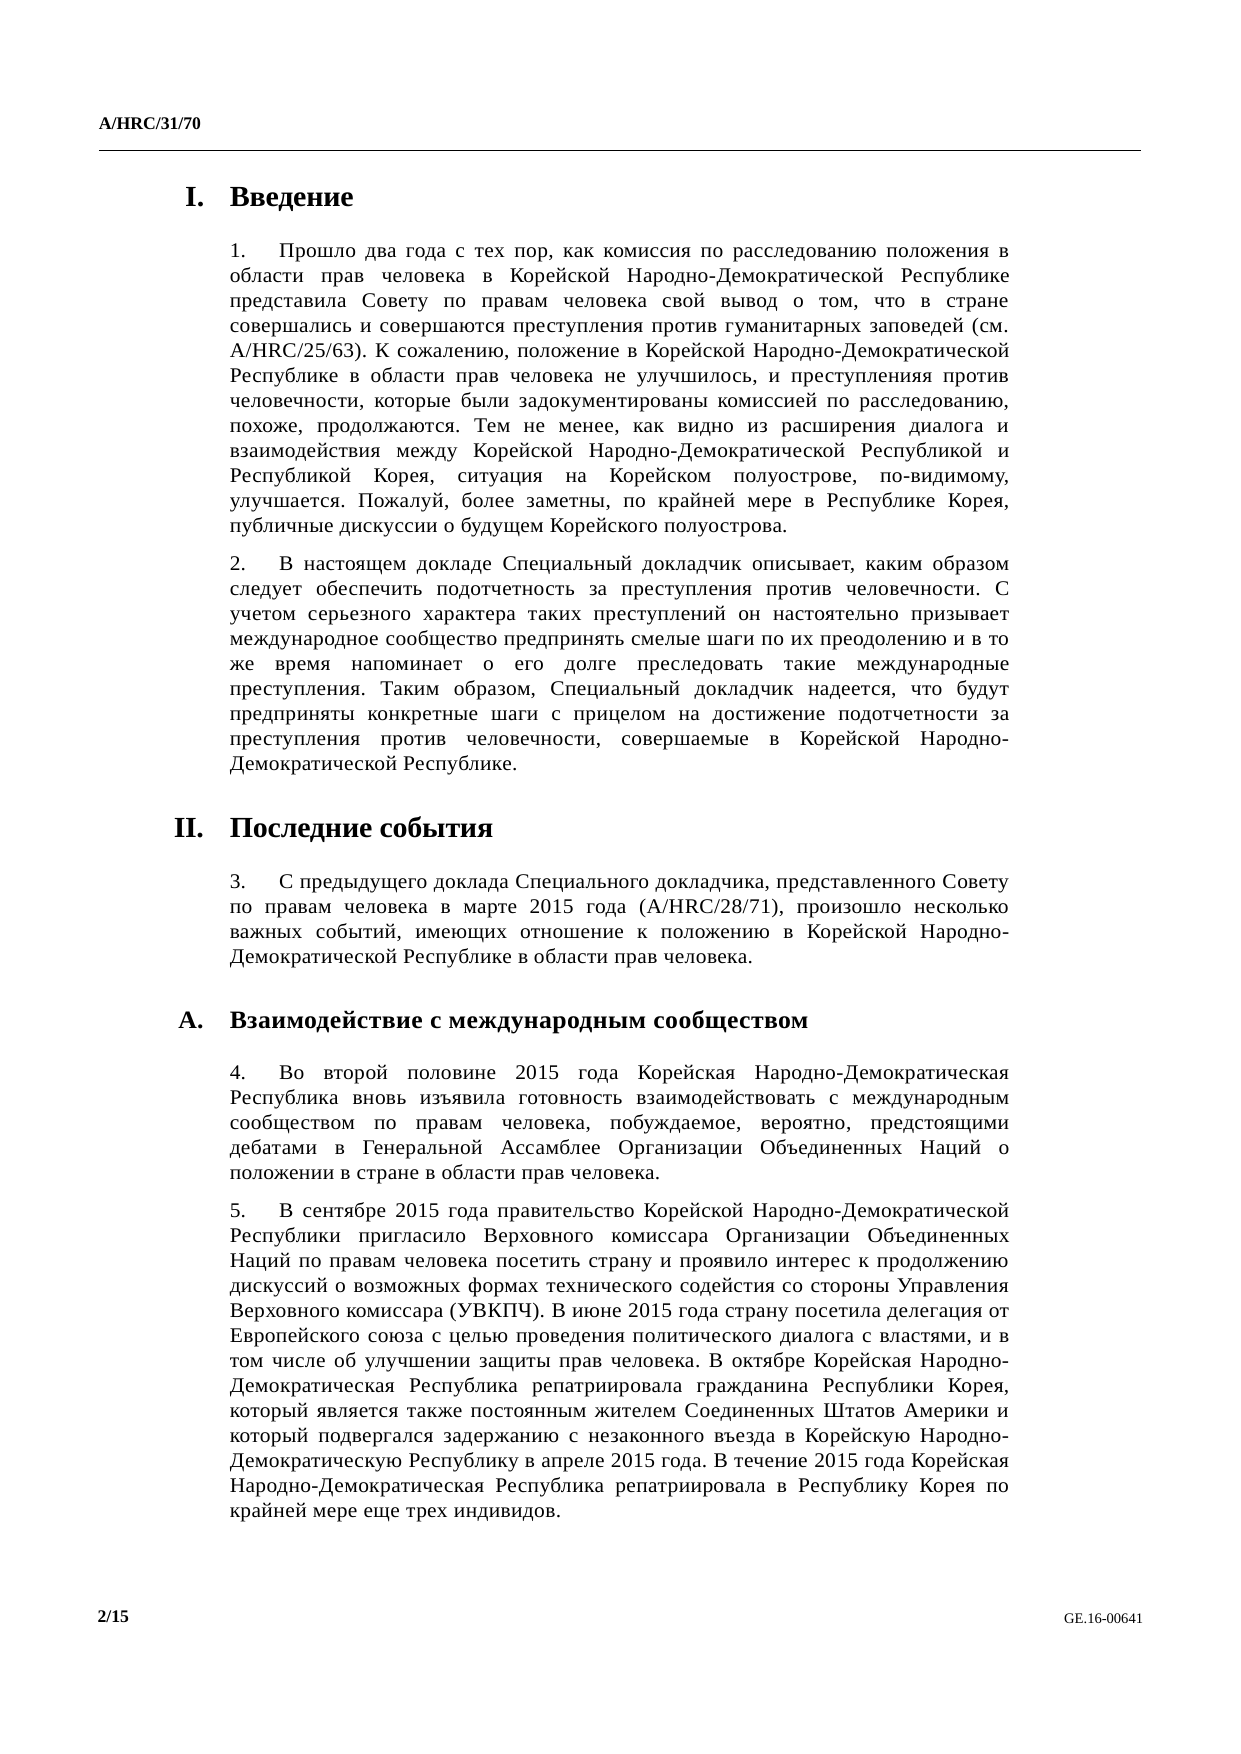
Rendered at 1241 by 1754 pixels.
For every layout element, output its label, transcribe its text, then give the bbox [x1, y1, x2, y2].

text 4. Во второй половине 2015 года Корейская Народно-Демократическая Республика вновь изъявила готовность взаимодействовать с международным сообществом по правам человека, побуждаемое, вероятно, предстоящими дебатами в Генеральной Ассамблее Организации Объединенных Наций о положении в стране в области прав человека. [229, 1059, 1011, 1184]
text 1. Прошло два года с тех пор, как комиссия по расследованию положения в области прав человека в Корейской Народно-Демократической Республике представила Совету по правам человека свой вывод о том, что в стране совершались и совершаются преступления против гуманитарных заповедей (см. A/HRC/25/63). К сожалению, положение в Корейской Народно-Демократической Республике в области прав человека не улучшилось, и преступленияя против человечности, которые были задокументированы комиссией по расследованию, похоже, продолжаются. Тем не менее, как видно из расширения диалога и взаимодействия между Корейской Народно-Демократической Республикой и Республикой Корея, ситуация на Корейском полуострове, по-видимому, улучшается. Пожалуй, более заметны, по крайней мере в Республике Корея, публичные дискуссии о будущем Корейского полуострова. [229, 238, 1011, 538]
text А. Взаимодействие с международным сообществом [97, 1006, 1011, 1034]
text 2. В настоящем докладе Специальный докладчик описывает, каким образом следует обеспечить подотчетность за преступления против человечности. С учетом серьезного характера таких преступлений он настоятельно призывает международное сообщество предпринять смелые шаги по их преодолению и в то же время напоминает о его долге преследовать такие международные преступления. Таким образом, Специальный докладчик надеется, что будут предприняты конкретные шаги с прицелом на достижение подотчетности за преступления против человечности, совершаемые в Корейской Народно-Демократической Республике. [229, 550, 1011, 775]
text II. Последние события [97, 813, 1011, 844]
text I. Введение [97, 181, 1011, 213]
text 5. В сентябре 2015 года правительство Корейской Народно-Демократической Республики пригласило Верховного комиссара Организации Объединенных Наций по правам человека посетить страну и проявило интерес к продолжению дискуссий о возможных формах технического содейстия со стороны Управления Верховного комиссара (УВКПЧ). В июне 2015 года страну посетила делегация от Европейского союза с целью проведения политического диалога с властями, и в том числе об улучшении защиты прав человека. В октябре Корейская Народно-Демократическая Республика репатриировала гражданина Республики Корея, который является также постоянным жителем Соединенных Штатов Америки и который подвергался задержанию с незаконного въезда в Корейскую Народно-Демократическую Республику в апреле 2015 года. В течение 2015 года Корейская Народно-Демократическая Республика репатриировала в Республику Корея по крайней мере еще трех индивидов. [229, 1197, 1011, 1522]
text 3. С предыдущего доклада Специального докладчика, представленного Совету по правам человека в марте 2015 года (A/HRC/28/71), произошло несколько важных событий, имеющих отношение к положению в Корейской Народно-Демократической Республике в области прав человека. [229, 869, 1011, 969]
